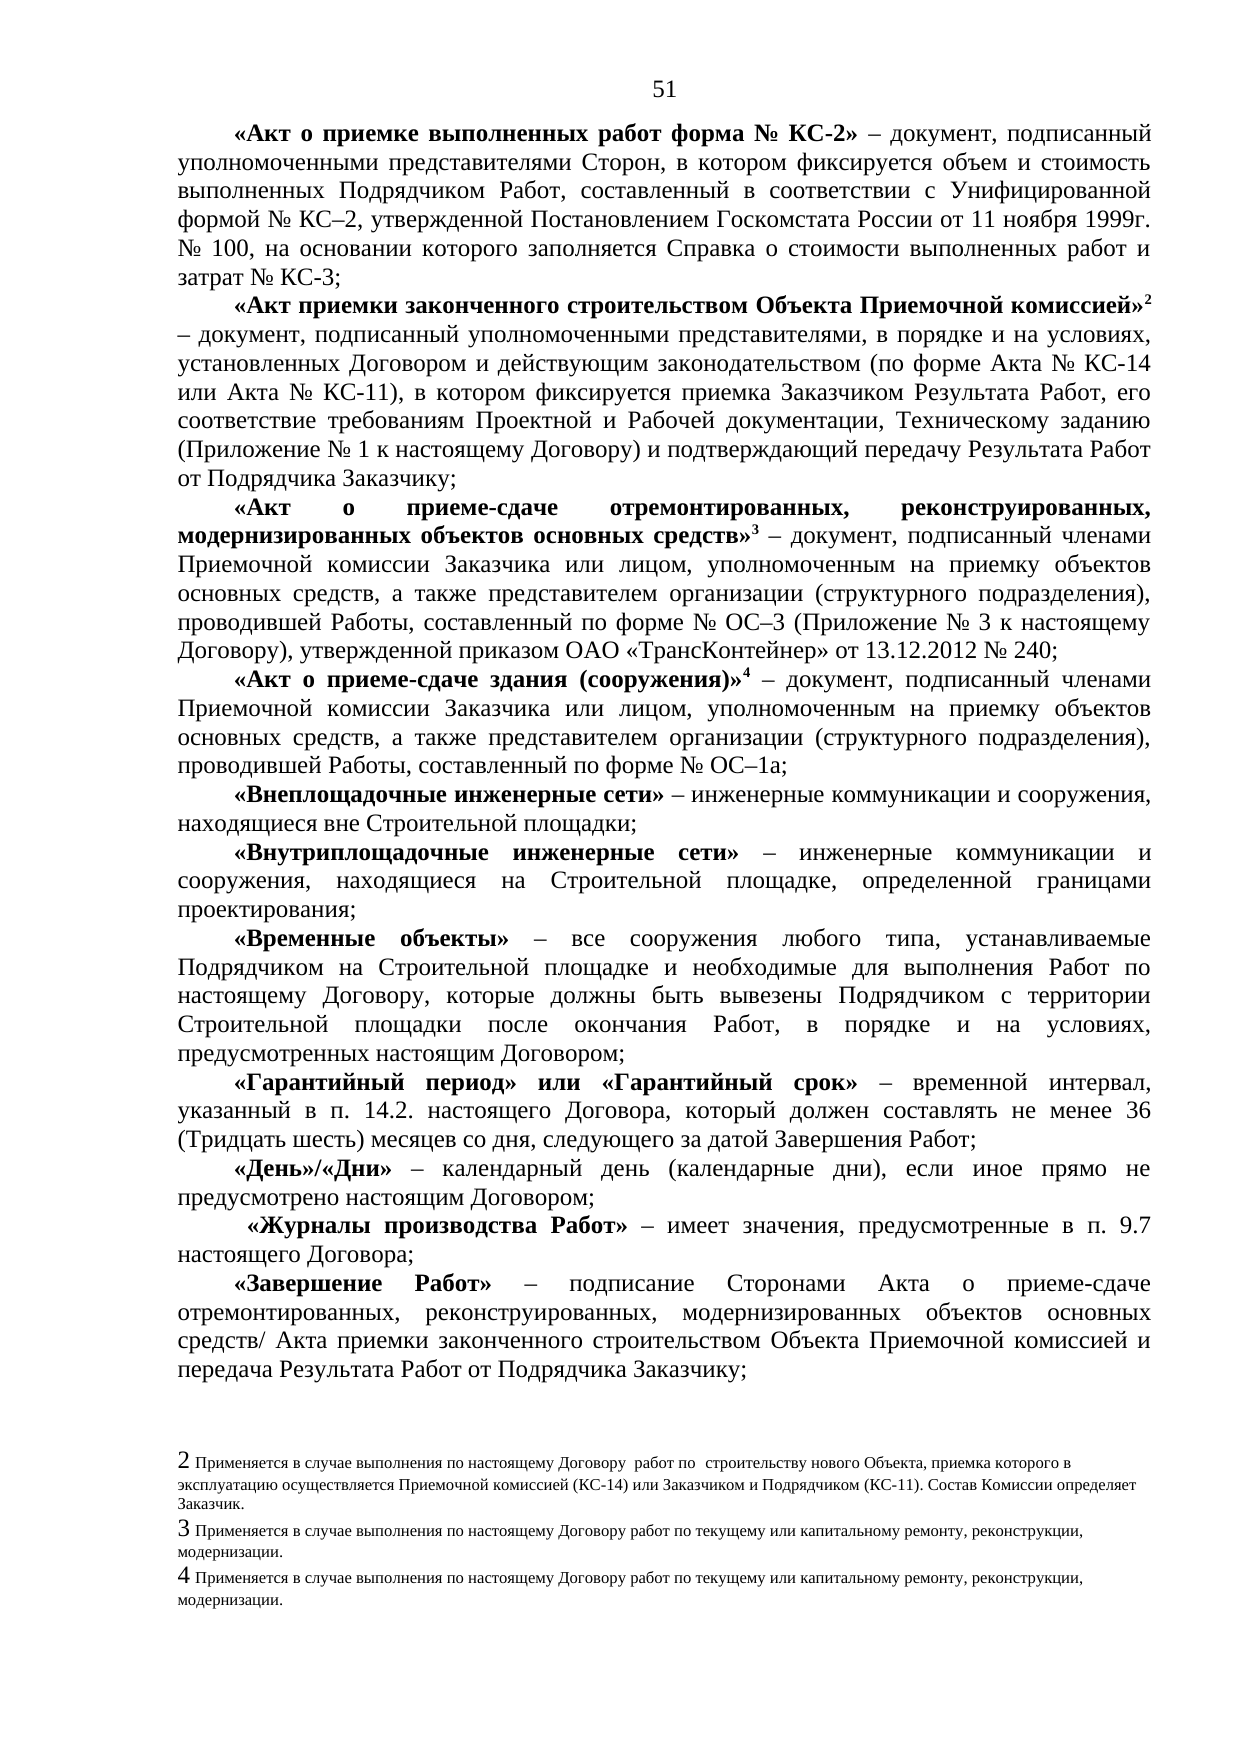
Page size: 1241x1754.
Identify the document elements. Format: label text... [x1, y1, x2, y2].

text «Гарантийный период» или «Гарантийный срок» – временной интервал, указанный в п. 14.2. настоящего Договора, который должен составлять не менее 36 (Тридцать шесть) месяцев со дня, следующего за датой Завершения Работ; [177, 1067, 1152, 1153]
text «Завершение Работ» – подписание Сторонами Акта о приеме-сдаче отремонтированных, реконструированных, модернизированных объектов основных средств/ Акта приемки законченного строительством Объекта Приемочной комиссией и передача Результата Работ от Подрядчика Заказчику; [177, 1268, 1152, 1383]
text «Внутриплощадочные инженерные сети» – инженерные коммуникации и сооружения, находящиеся на Строительной площадке, определенной границами проектирования; [177, 837, 1152, 923]
text «Акт о приеме-сдаче здания (сооружения)» – документ, подписанный членами Приемочной комиссии Заказчика или лицом, уполномоченным на приемку объектов основных средств, а также представителем организации (структурного подразделения), проводившей Работы, составленный по форме № ОС–1а; [177, 664, 1152, 779]
text «Внеплощадочные инженерные сети» – инженерные коммуникации и сооружения, находящиеся вне Строительной площадки; [177, 779, 1152, 837]
text «День»/«Дни» – календарный день (календарные дни), если иное прямо не предусмотрено настоящим Договором; [177, 1153, 1152, 1211]
text «Акт о приеме-сдаче отремонтированных, реконструированных, модернизированных объектов основных средств» – документ, подписанный членами Приемочной комиссии Заказчика или лицом, уполномоченным на приемку объектов основных средств, а также представителем организации (структурного подразделения), проводившей Работы, составленный по форме № ОС–3 (Приложение № 3 к настоящему Договору), утвержденной приказом ОАО «ТрансКонтейнер» от 13.12.2012 № 240; [177, 492, 1152, 664]
text «Акт о приемке выполненных работ форма № КС-2» – документ, подписанный уполномоченными представителями Сторон, в котором фиксируется объем и стоимость выполненных Подрядчиком Работ, составленный в соответствии с Унифицированной формой № КС–2, утвержденной Постановлением Госкомстата России от 11 ноября 1999г. № 100, на основании которого заполняется Справка о стоимости выполненных работ и затрат № КС-3; [177, 118, 1152, 291]
text «Журналы производства Работ» – имеет значения, предусмотренные в п. 9.7 настоящего Договора; [177, 1211, 1152, 1268]
text «Временные объекты» – все сооружения любого типа, устанавливаемые Подрядчиком на Строительной площадке и необходимые для выполнения Работ по настоящему Договору, которые должны быть вывезены Подрядчиком с территории Строительной площадки после окончания Работ, в порядке и на условиях, предусмотренных настоящим Договором; [177, 923, 1152, 1067]
text «Акт приемки законченного строительством Объекта Приемочной комиссией» – документ, подписанный уполномоченными представителями, в порядке и на условиях, установленных Договором и действующим законодательством (по форме Акта № КС-14 или Акта № КС-11), в котором фиксируется приемка Заказчиком Результата Работ, его соответствие требованиям Проектной и Рабочей документации, Техническому заданию (Приложение № 1 к настоящему Договору) и подтверждающий передачу Результата Работ от Подрядчика Заказчику; [177, 291, 1152, 492]
